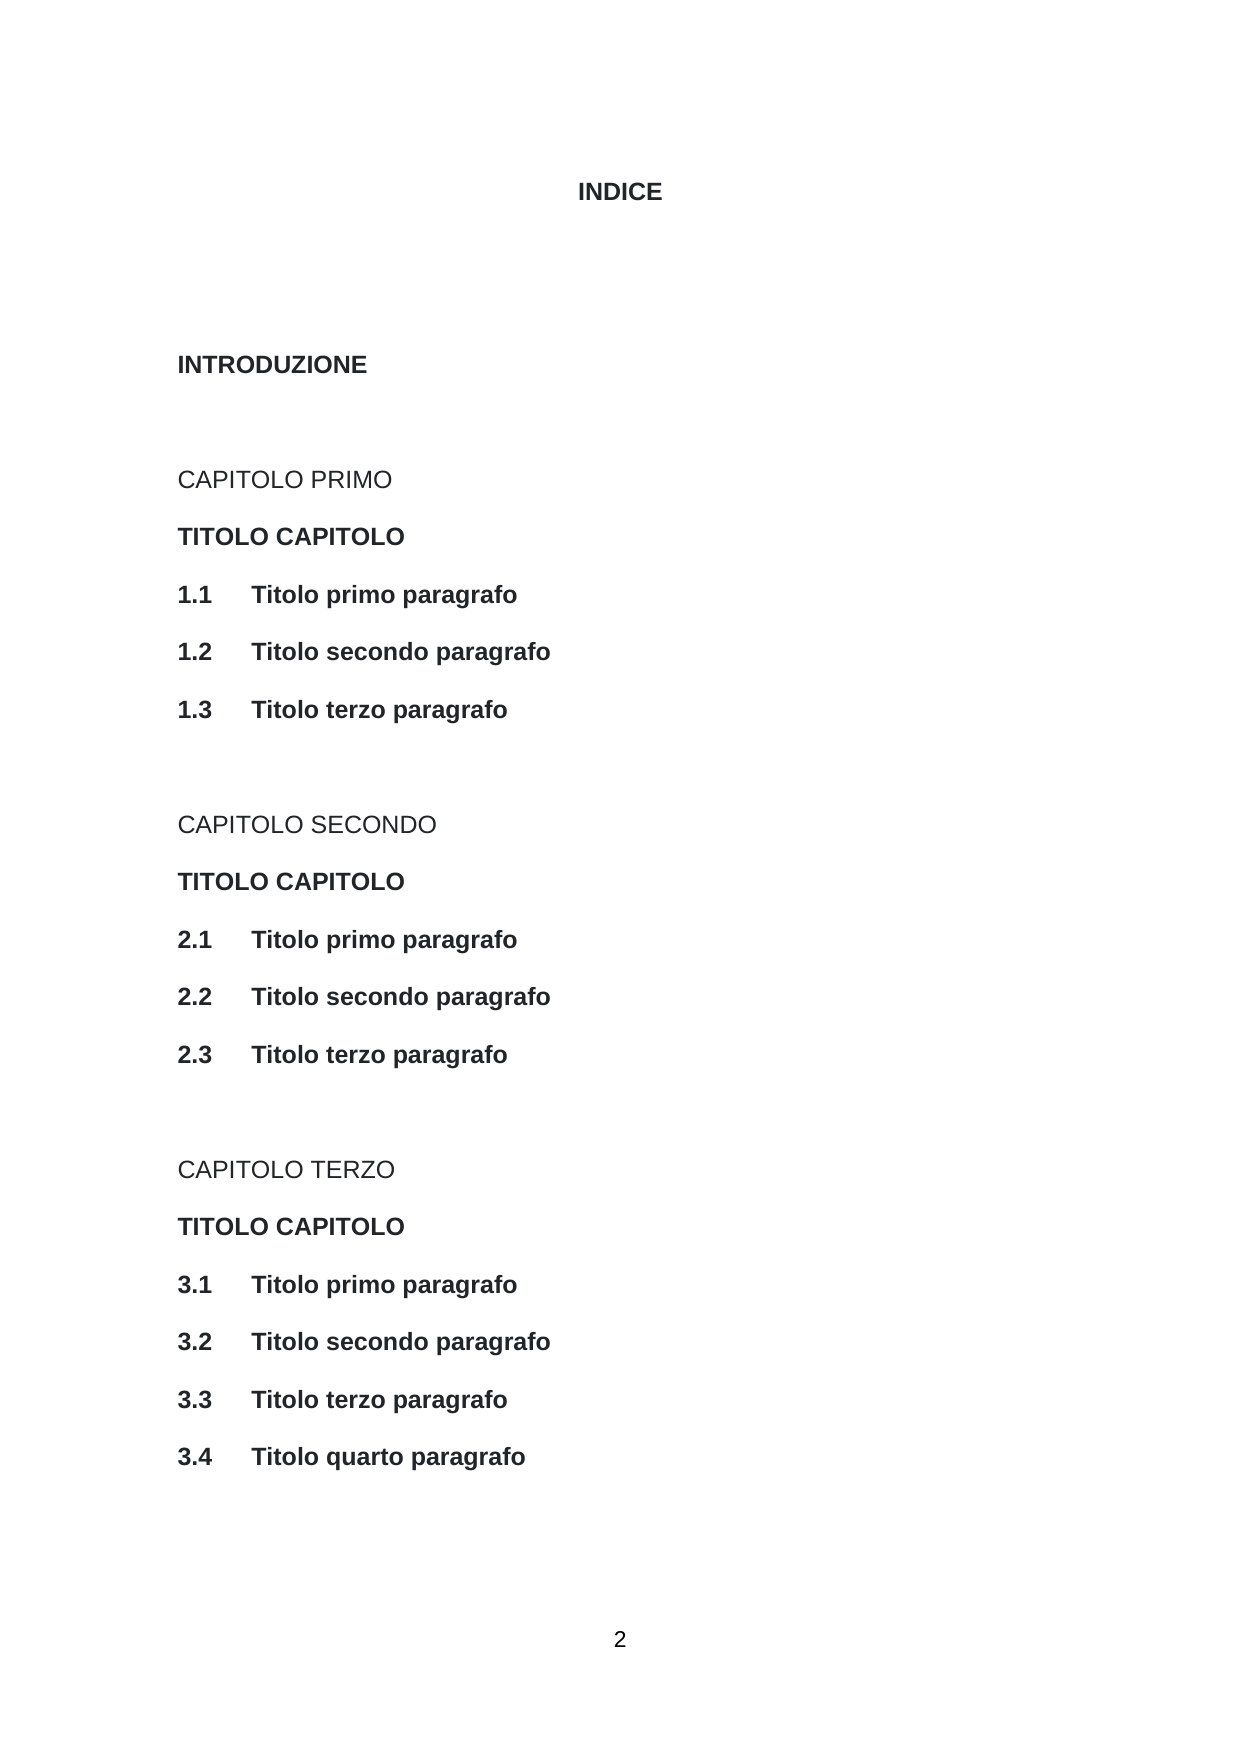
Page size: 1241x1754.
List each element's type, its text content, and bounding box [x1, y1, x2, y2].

text INDICE [177, 177, 1063, 206]
text 2.2 Titolo secondo paragrafo [177, 982, 1063, 1011]
text 2.3 Titolo terzo paragrafo [177, 1040, 1063, 1068]
text 1.1 Titolo primo paragrafo [177, 580, 1063, 608]
text CAPITOLO TERZO [177, 1155, 1063, 1183]
text INTRODUZIONE [177, 350, 1063, 378]
text 3.4 Titolo quarto paragrafo [177, 1442, 1063, 1471]
text CAPITOLO SECONDO [177, 810, 1063, 838]
text 1.3 Titolo terzo paragrafo [177, 695, 1063, 723]
text TITOLO CAPITOLO [177, 1212, 1063, 1241]
text 2.1 Titolo primo paragrafo [177, 925, 1063, 953]
text CAPITOLO PRIMO [177, 465, 1063, 493]
text TITOLO CAPITOLO [177, 522, 1063, 551]
text TITOLO CAPITOLO [177, 867, 1063, 896]
text 3.1 Titolo primo paragrafo [177, 1270, 1063, 1298]
text 1.2 Titolo secondo paragrafo [177, 637, 1063, 666]
text 3.3 Titolo terzo paragrafo [177, 1385, 1063, 1413]
text 3.2 Titolo secondo paragrafo [177, 1327, 1063, 1356]
